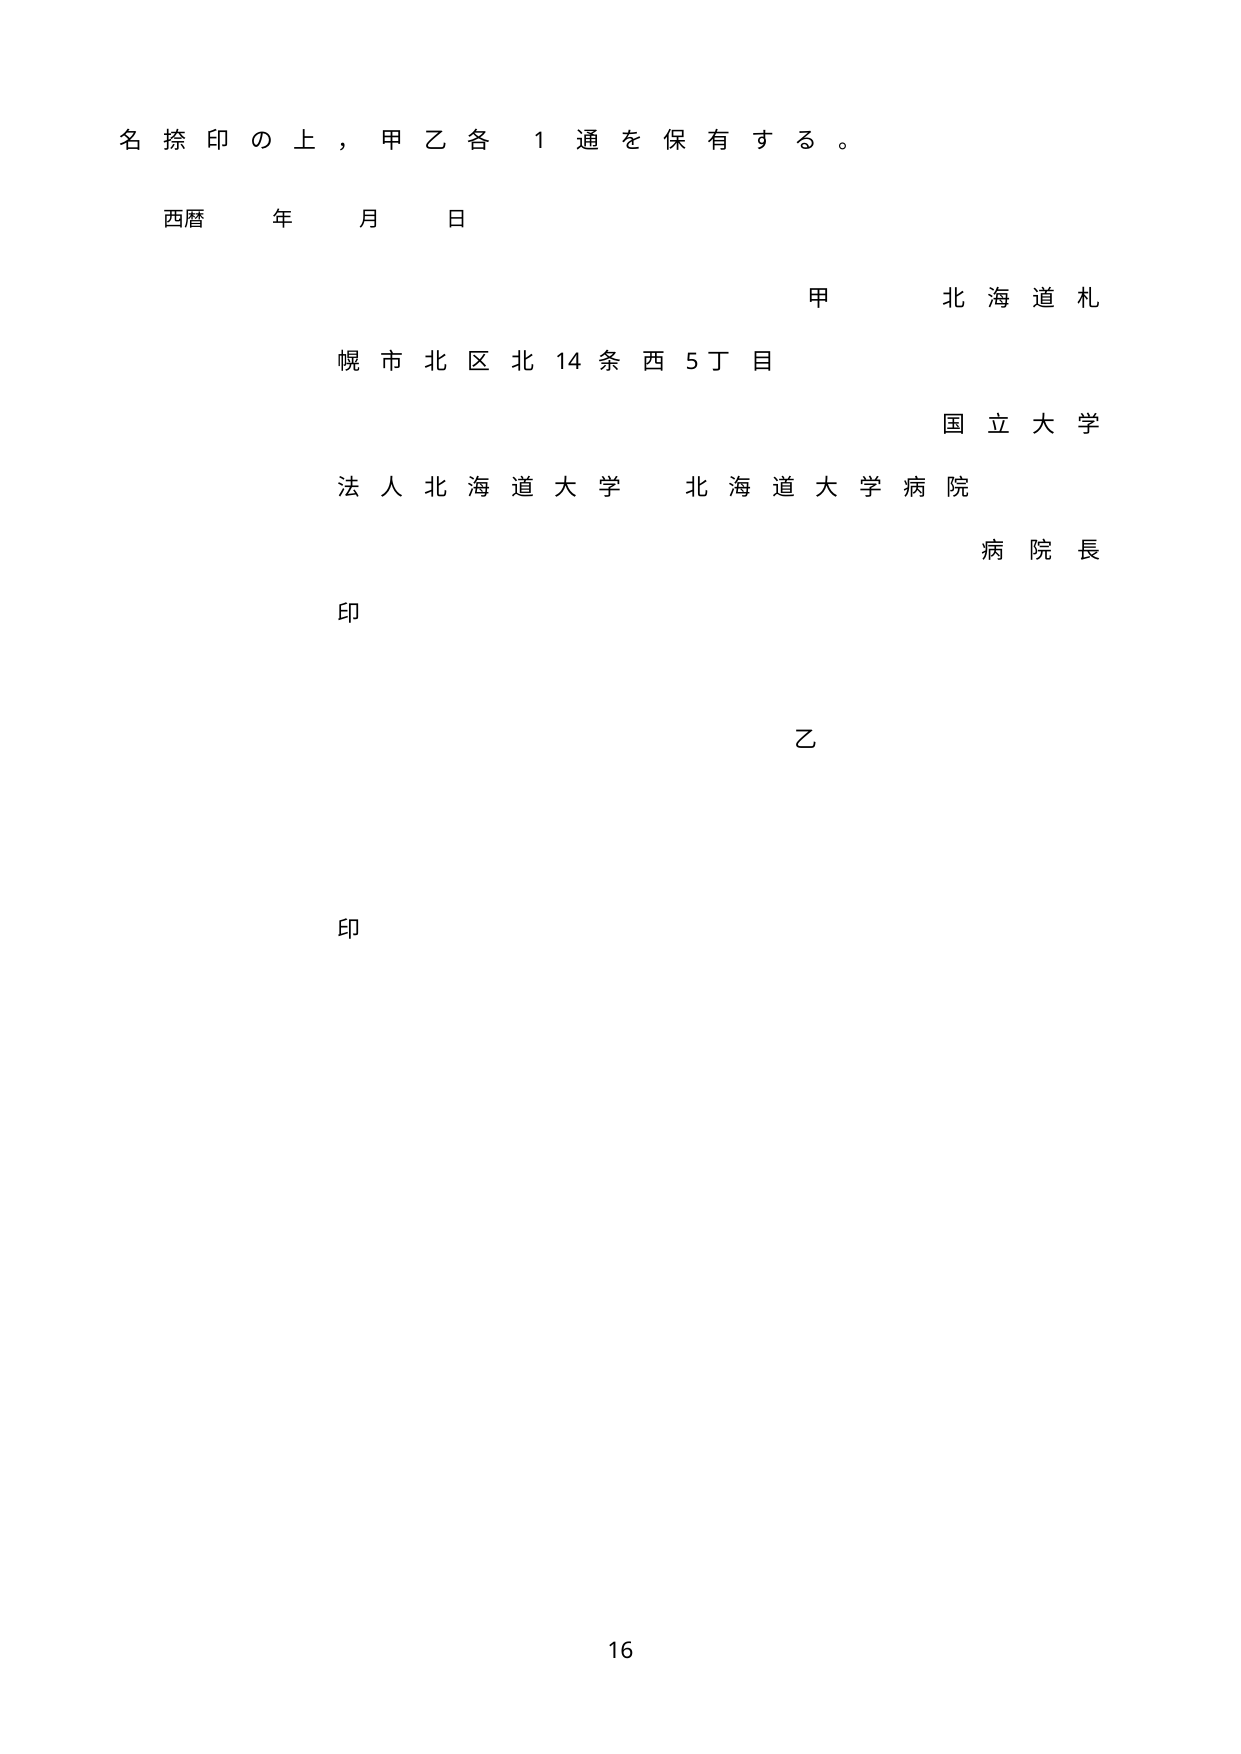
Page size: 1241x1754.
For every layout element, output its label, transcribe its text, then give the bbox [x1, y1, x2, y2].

text 西暦 年 月 日 [119, 201, 1121, 233]
text 印 [326, 833, 1121, 959]
text 病院長 印 [326, 517, 1121, 643]
text 乙 [326, 706, 1121, 769]
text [119, 107, 1121, 170]
text 国立大学法人北海道大学 北海道大学病院 [326, 391, 1121, 517]
text 甲 北海道札幌市北区北14条西5丁目 [326, 264, 1121, 391]
